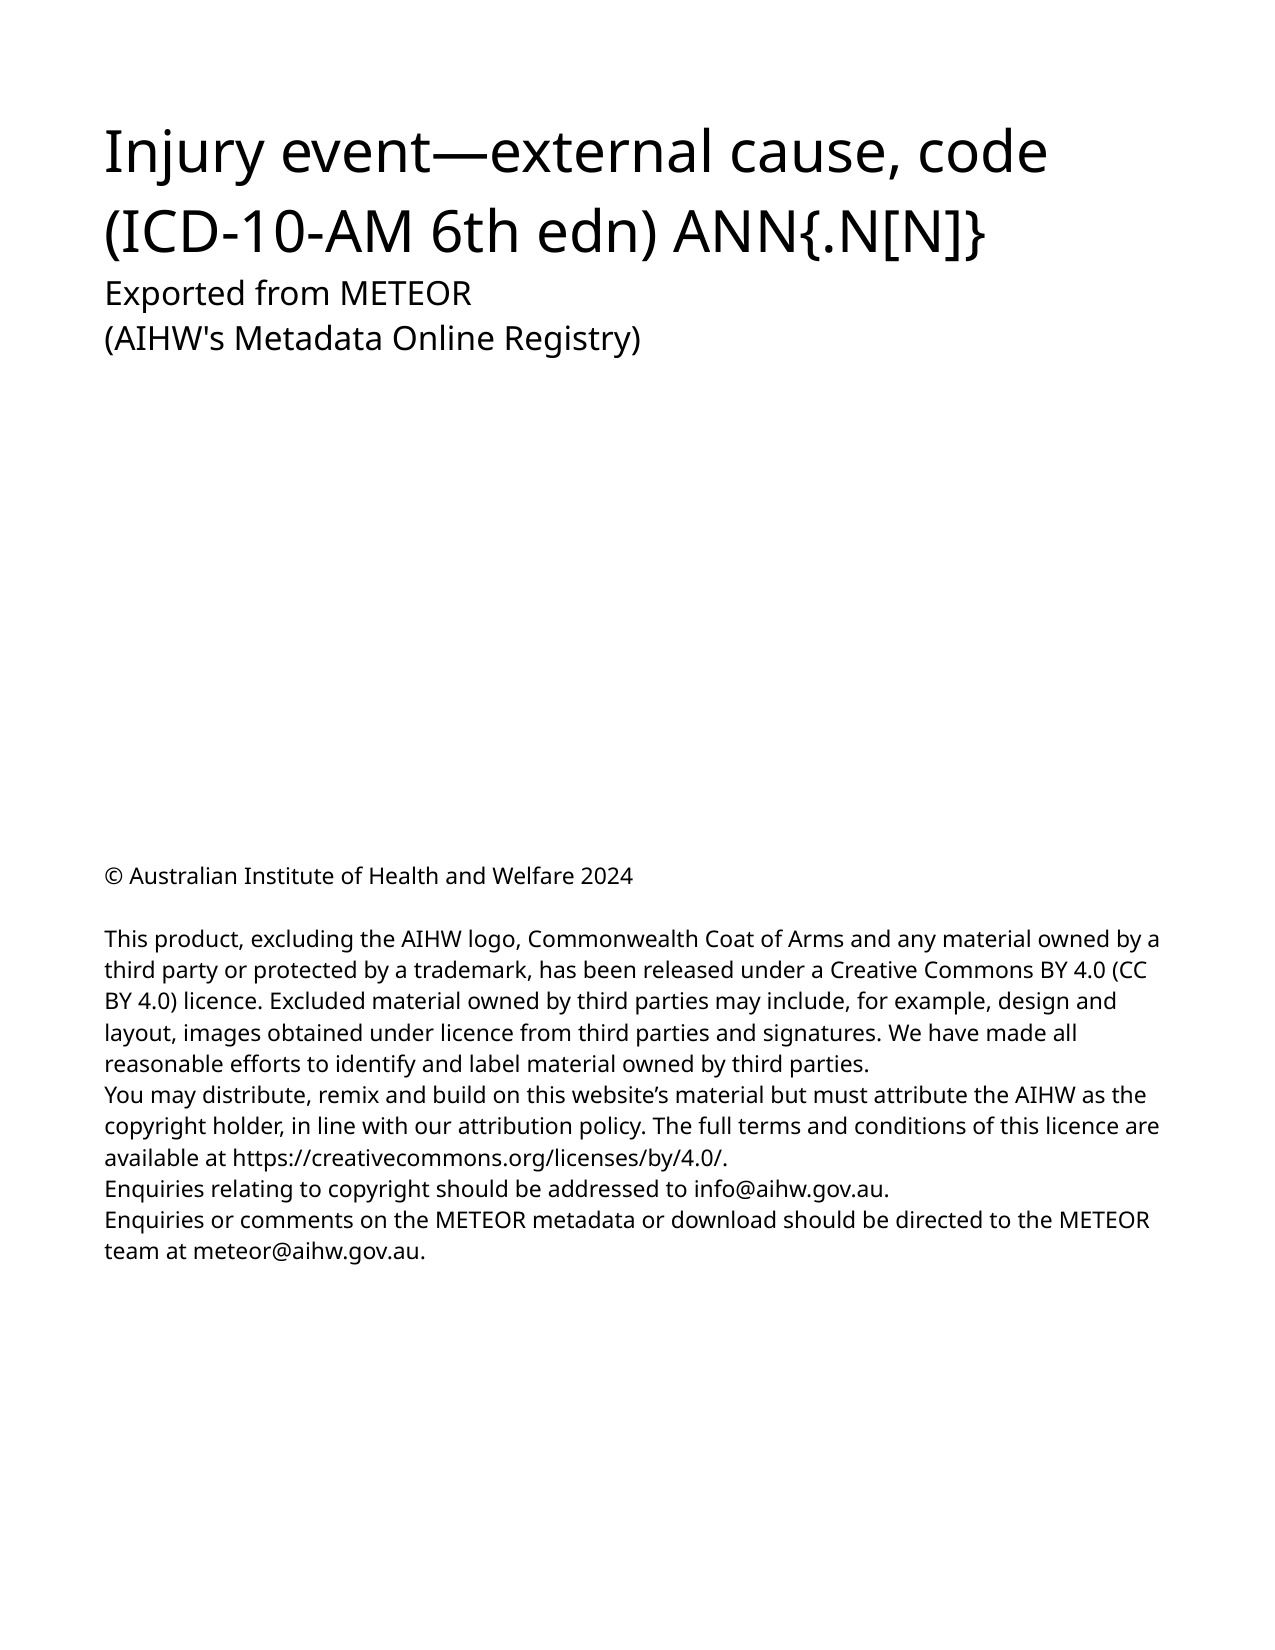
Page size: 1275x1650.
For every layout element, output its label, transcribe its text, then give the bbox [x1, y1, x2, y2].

text Enquiries relating to copyright should be addressed to info@aihw.gov.au. [104, 1173, 1171, 1204]
text This product, excluding the AIHW logo, Commonwealth Coat of Arms and any material owned by a third party or protected by a trademark, has been released under a Creative Commons BY 4.0 (CC BY 4.0) licence. Excluded material owned by third parties may include, for example, design and layout, images obtained under licence from third parties and signatures. We have made all reasonable efforts to identify and label material owned by third parties. [104, 923, 1171, 1079]
subtitle (AIHW's Metadata Online Registry) [104, 315, 1171, 360]
subtitle Exported from METEOR [104, 269, 1171, 315]
title Injury event—external cause, code (ICD-10-AM 6th edn) ANN{.N[N]} [104, 110, 1171, 269]
text Enquiries or comments on the METEOR metadata or download should be directed to the METEOR team at meteor@aihw.gov.au. [104, 1204, 1171, 1266]
text You may distribute, remix and build on this website’s material but must attribute the AIHW as the copyright holder, in line with our attribution policy. The full terms and conditions of this licence are available at https://creativecommons.org/licenses/by/4.0/. [104, 1079, 1171, 1173]
text © Australian Institute of Health and Welfare 2024 [104, 860, 1171, 891]
